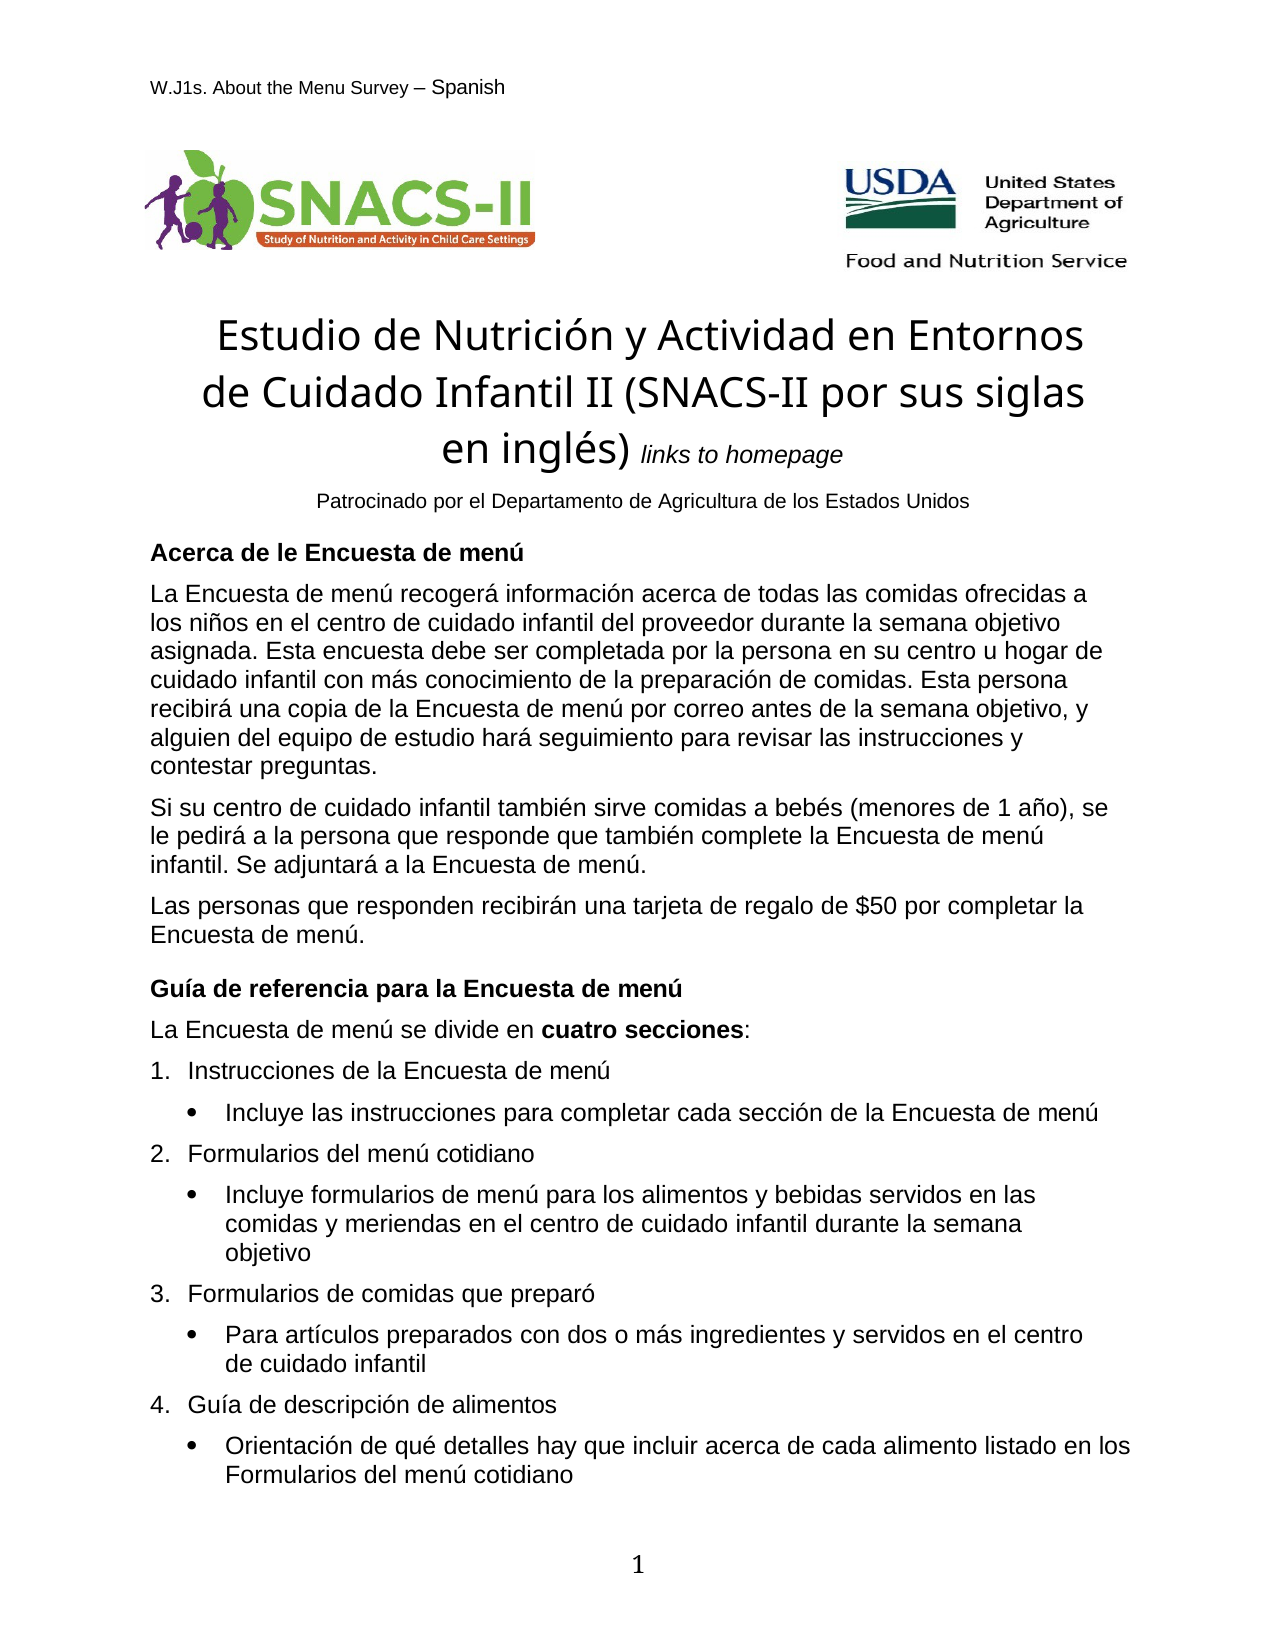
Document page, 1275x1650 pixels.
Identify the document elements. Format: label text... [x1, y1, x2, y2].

text Patrocinado por el Departamento de Agricultura de los Estados Unidos [156, 488, 1130, 512]
list Incluye las instrucciones para completar cada sección de la Encuesta de menú [187, 1098, 1183, 1127]
text Las personas que responden recibirán una tarjeta de regalo de $50 por completar la Encuesta de menú. [150, 891, 1111, 949]
picture [837, 161, 1129, 272]
subtitle Estudio de Nutrición y Actividad en Entornos de Cuidado Infantil II (SNACS-II por sus siglas en inglés) links to homepage [178, 306, 1109, 476]
list Formularios de comidas que preparó [150, 1279, 1183, 1307]
list Para artículos preparados con dos o más ingredientes y servidos en el centro de cuidado infantil [187, 1320, 1118, 1377]
list Guía de descripción de alimentos [150, 1390, 1183, 1419]
subtitle Acerca de le Encuesta de menú [150, 538, 1183, 566]
text La Encuesta de menú se divide en cuatro secciones: [150, 1015, 1183, 1044]
picture [144, 150, 536, 250]
text Si su centro de cuidado infantil también sirve comidas a bebés (menores de 1 año), se le pedirá a la persona que responde que también complete la Encuesta de menú infantil. Se adjuntará a la Encuesta de menú. [150, 793, 1111, 879]
list Orientación de qué detalles hay que incluir acerca de cada alimento listado en los Formularios del menú cotidiano [187, 1431, 1131, 1489]
list Incluye formularios de menú para los alimentos y bebidas servidos en las comidas y meriendas en el centro de cuidado infantil durante la semana objetivo [187, 1180, 1115, 1266]
list Formularios del menú cotidiano [150, 1139, 1183, 1167]
subtitle Guía de referencia para la Encuesta de menú [150, 974, 1183, 1003]
text La Encuesta de menú recogerá información acerca de todas las comidas ofrecidas a los niños en el centro de cuidado infantil del proveedor durante la semana objetivo asignada. Esta encuesta debe ser completada por la persona en su centro u hogar de cuidado infantil con más conocimiento de la preparación de comidas. Esta persona recibirá una copia de la Encuesta de menú por correo antes de la semana objetivo, y alguien del equipo de estudio hará seguimiento para revisar las instrucciones y contestar preguntas. [150, 579, 1111, 780]
list Instrucciones de la Encuesta de menú [150, 1056, 1183, 1085]
